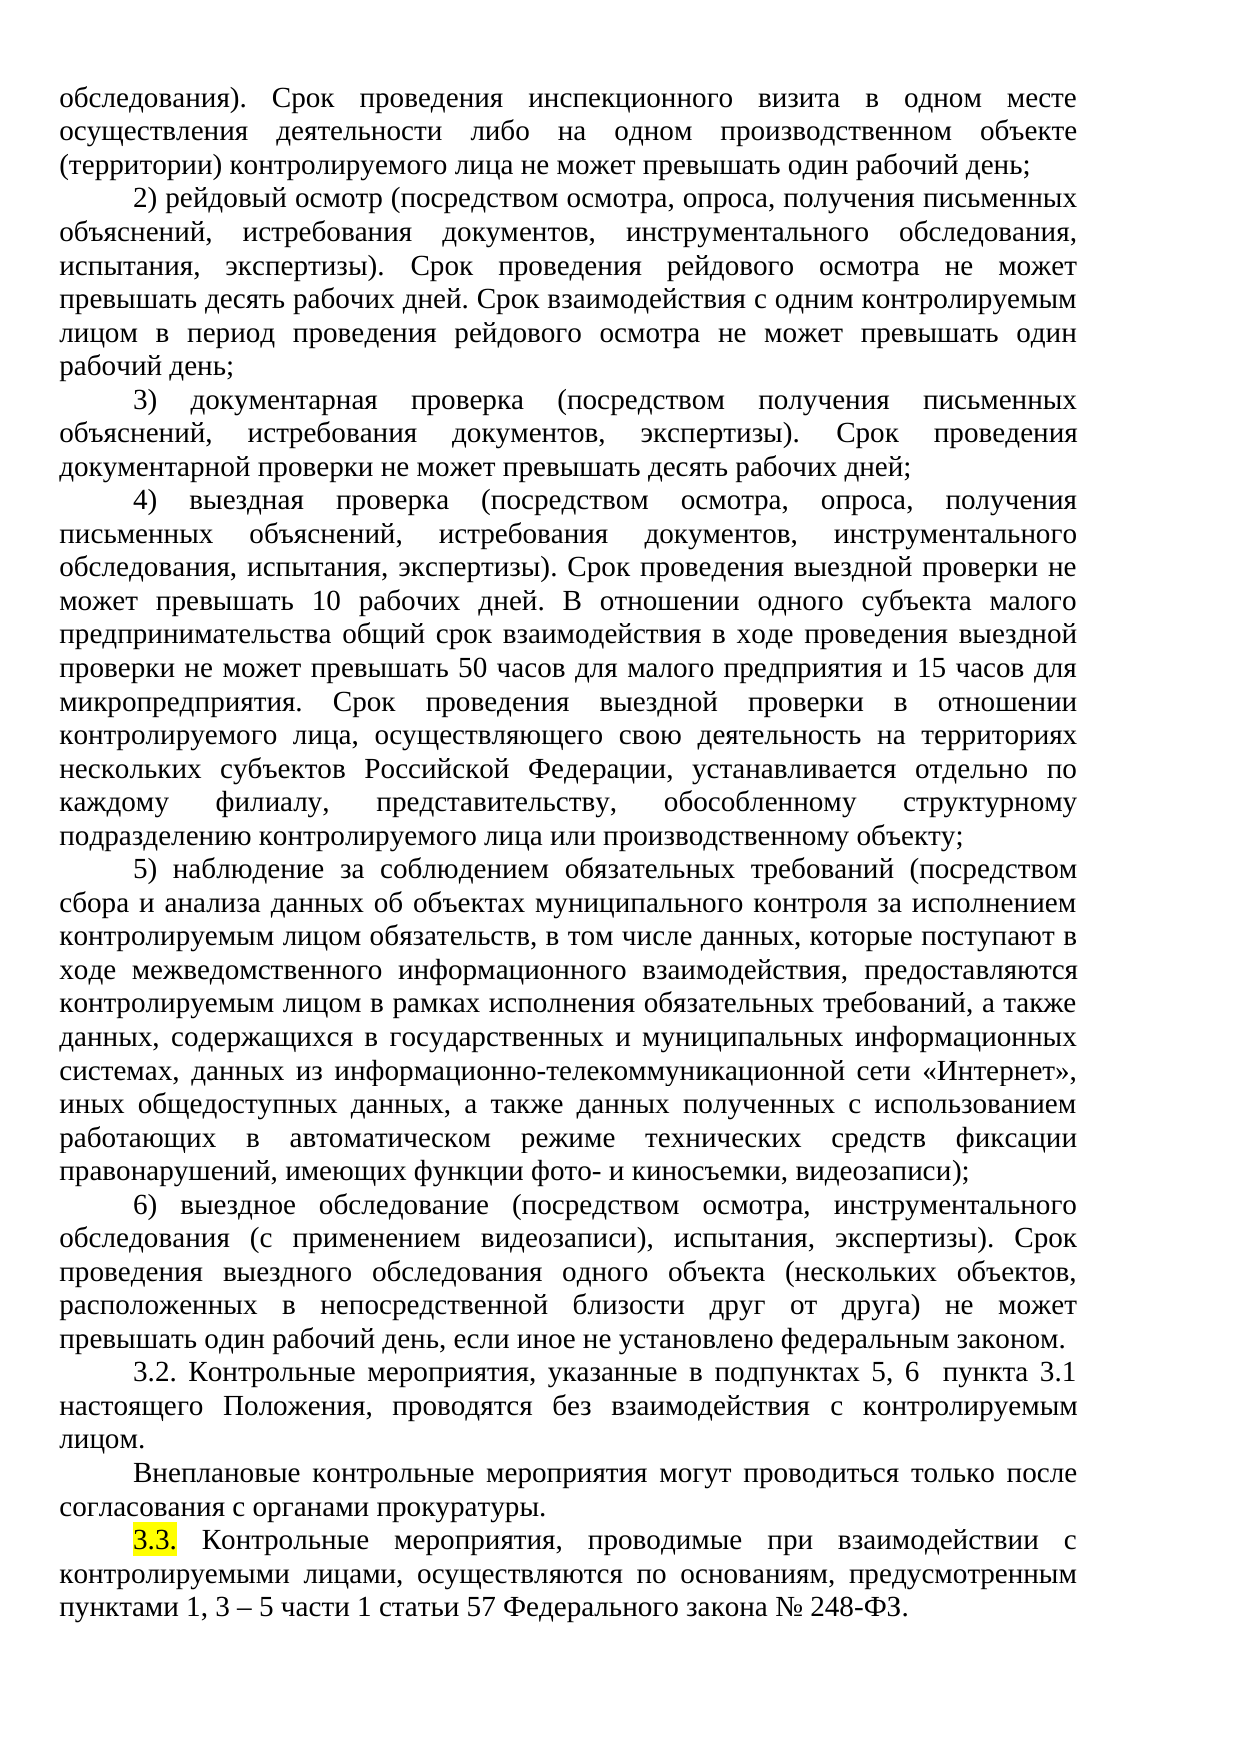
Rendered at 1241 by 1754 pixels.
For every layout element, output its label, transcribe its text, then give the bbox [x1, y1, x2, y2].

text 3) документарная проверка (посредством получения письменных объяснений, истребования документов, экспертизы). Срок проведения документарной проверки не может превышать десять рабочих дней; [59, 382, 1078, 482]
text 3.3. Контрольные мероприятия, проводимые при взаимодействии с контролируемыми лицами, осуществляются по основаниям, предусмотренным пунктами 1, 3 – 5 части 1 статьи 57 Федерального закона № 248-ФЗ. [59, 1522, 1078, 1623]
text 2) рейдовый осмотр (посредством осмотра, опроса, получения письменных объяснений, истребования документов, инструментального обследования, испытания, экспертизы). Срок проведения рейдового осмотра не может превышать десять рабочих дней. Срок взаимодействия с одним контролируемым лицом в период проведения рейдового осмотра не может превышать один рабочий день; [59, 180, 1078, 382]
text 4) выездная проверка (посредством осмотра, опроса, получения письменных объяснений, истребования документов, инструментального обследования, испытания, экспертизы). Срок проведения выездной проверки не может превышать 10 рабочих дней. В отношении одного субъекта малого предпринимательства общий срок взаимодействия в ходе проведения выездной проверки не может превышать 50 часов для малого предприятия и 15 часов для микропредприятия. Срок проведения выездной проверки в отношении контролируемого лица, осуществляющего свою деятельность на территориях нескольких субъектов Российской Федерации, устанавливается отдельно по каждому филиалу, представительству, обособленному структурному подразделению контролируемого лица или производственному объекту; [59, 482, 1078, 851]
text Внеплановые контрольные мероприятия могут проводиться только после согласования с органами прокуратуры. [59, 1455, 1078, 1522]
text 5) наблюдение за соблюдением обязательных требований (посредством сбора и анализа данных об объектах муниципального контроля за исполнением контролируемым лицом обязательств, в том числе данных, которые поступают в ходе межведомственного информационного взаимодействия, предоставляются контролируемым лицом в рамках исполнения обязательных требований, а также данных, содержащихся в государственных и муниципальных информационных системах, данных из информационно-телекоммуникационной сети «Интернет», иных общедоступных данных, а также данных полученных с использованием работающих в автоматическом режиме технических средств фиксации правонарушений, имеющих функции фото- и киносъемки, видеозаписи); [59, 851, 1078, 986]
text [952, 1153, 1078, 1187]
text 6) выездное обследование (посредством осмотра, инструментального обследования (с применением видеозаписи), испытания, экспертизы). Срок проведения выездного обследования одного объекта (нескольких объектов, расположенных в непосредственной близости друг от друга) не может превышать один рабочий день, если иное не установлено федеральным законом. [59, 1187, 1078, 1354]
text 3.2. Контрольные мероприятия, указанные в подпунктах 5, 6 пункта 3.1 настоящего Положения, проводятся без взаимодействия с контролируемым лицом. [59, 1354, 1078, 1455]
